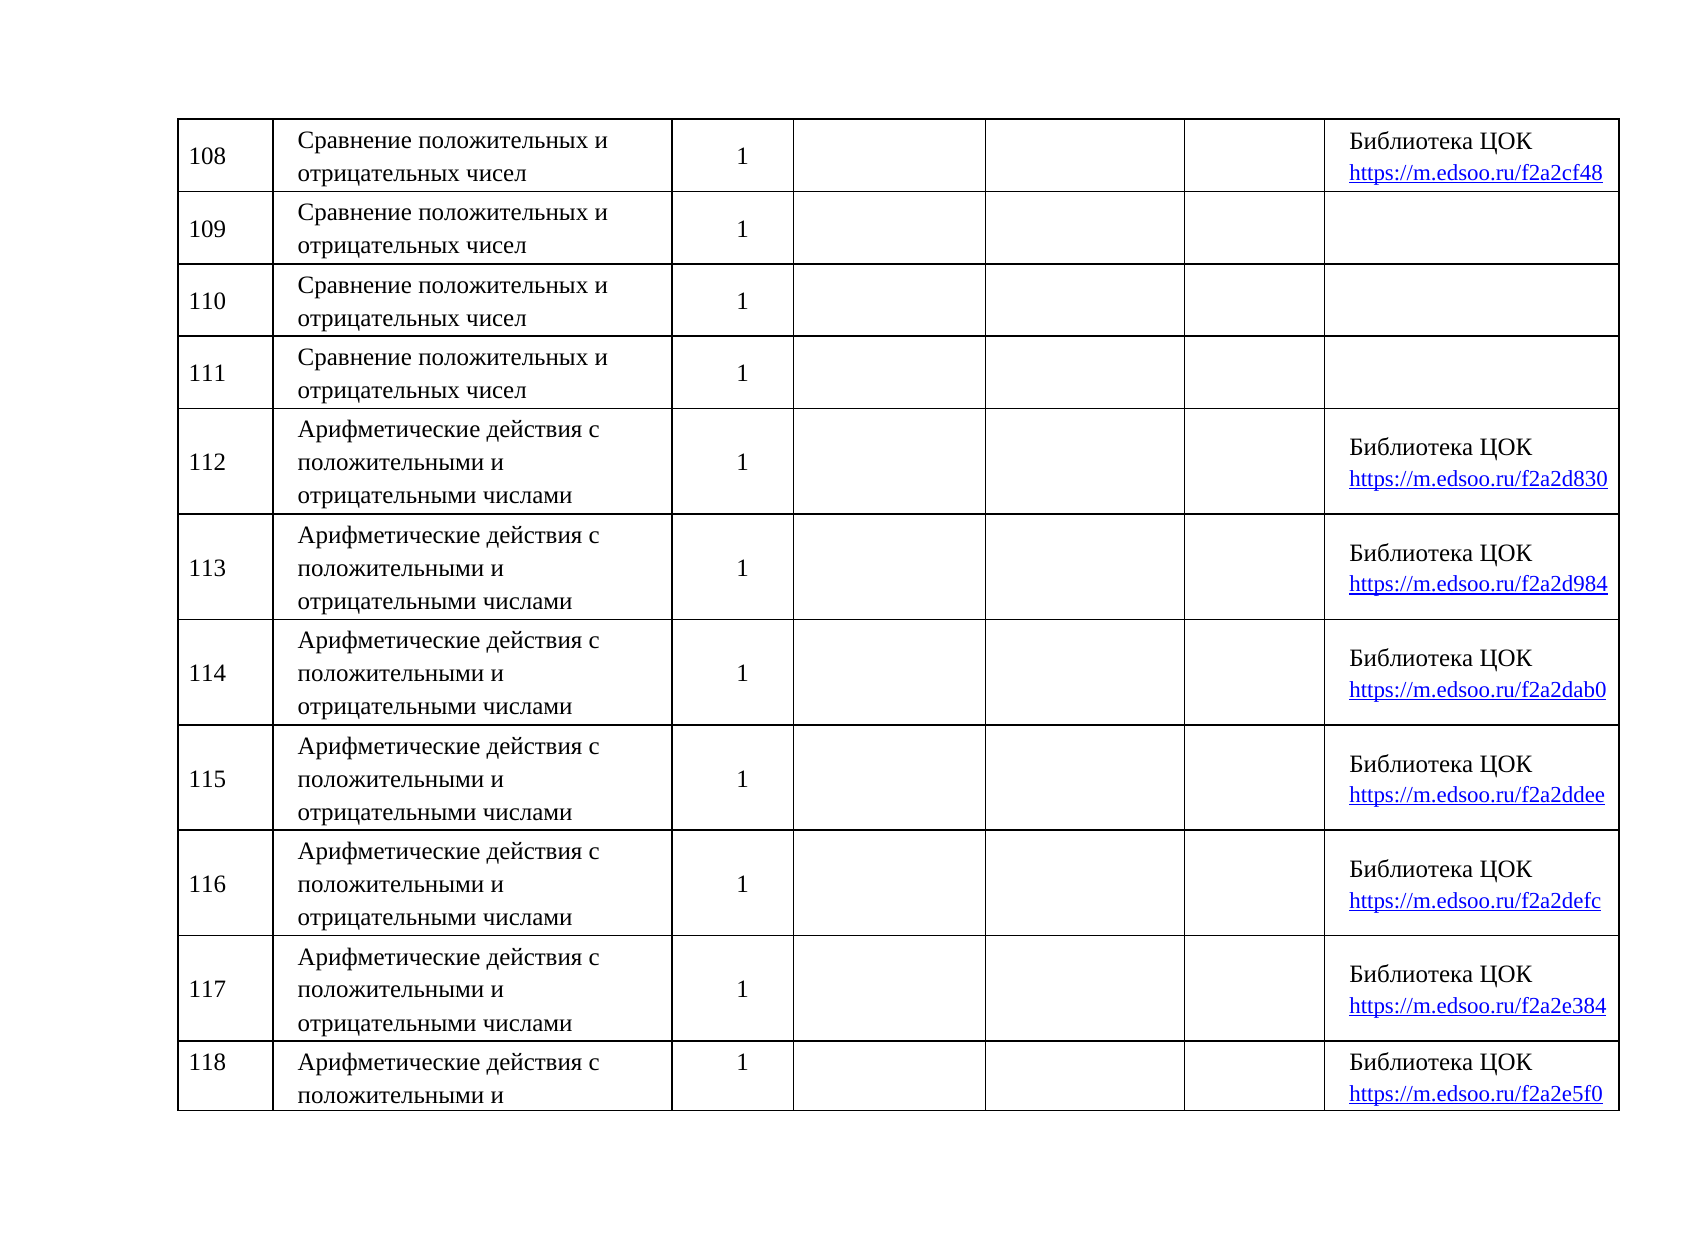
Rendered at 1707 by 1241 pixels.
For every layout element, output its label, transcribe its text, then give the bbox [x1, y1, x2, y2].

table_cell 111 [179, 337, 272, 408]
table_cell [1185, 192, 1324, 263]
table_cell [794, 620, 985, 724]
table_cell [986, 337, 1184, 408]
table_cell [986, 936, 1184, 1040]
table_cell 1 [673, 120, 793, 191]
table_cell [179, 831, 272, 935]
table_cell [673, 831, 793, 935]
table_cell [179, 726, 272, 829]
table_cell [986, 120, 1184, 191]
table_cell 1 [673, 620, 793, 724]
table_cell Сравнение положительных и отрицательных чисел [274, 337, 671, 408]
table_cell 1 [673, 515, 793, 618]
table_cell [1185, 620, 1324, 724]
table_cell 1 [673, 192, 793, 263]
table_cell 109 [179, 192, 272, 263]
table_cell [794, 409, 985, 513]
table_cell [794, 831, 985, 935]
table_cell 1 [673, 409, 793, 513]
table_cell 1 [673, 337, 793, 408]
table_cell [1185, 337, 1324, 408]
table_cell 1 [673, 265, 793, 335]
table_cell [1185, 409, 1324, 513]
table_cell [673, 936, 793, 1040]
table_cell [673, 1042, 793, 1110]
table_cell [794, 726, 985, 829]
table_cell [274, 120, 671, 191]
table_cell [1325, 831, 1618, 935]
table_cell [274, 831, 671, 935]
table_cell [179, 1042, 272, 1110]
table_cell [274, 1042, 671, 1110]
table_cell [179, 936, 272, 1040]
table_cell Библиотека ЦОК https://m.edsoo.ru/f2a2d984 [1325, 515, 1618, 618]
table_cell [1185, 515, 1324, 618]
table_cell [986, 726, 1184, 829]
table_cell [986, 515, 1184, 618]
table_cell Библиотека ЦОК https://m.edsoo.ru/f2a2dab0 [1325, 620, 1618, 724]
table_cell [986, 265, 1184, 335]
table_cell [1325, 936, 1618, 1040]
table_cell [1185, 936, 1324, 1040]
table_cell [1325, 192, 1618, 263]
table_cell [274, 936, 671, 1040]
table_cell 112 [179, 409, 272, 513]
table_cell [1185, 120, 1324, 191]
table_cell Арифметические действия с положительными и отрицательными числами [274, 620, 671, 724]
table_cell 114 [179, 620, 272, 724]
table_cell [794, 265, 985, 335]
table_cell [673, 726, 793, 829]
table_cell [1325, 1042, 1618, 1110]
table_cell 108 [179, 120, 272, 191]
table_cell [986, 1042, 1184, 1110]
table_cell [274, 265, 671, 335]
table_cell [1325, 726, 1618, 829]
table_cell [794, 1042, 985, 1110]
table_cell [1325, 265, 1618, 335]
table_cell 110 [179, 265, 272, 335]
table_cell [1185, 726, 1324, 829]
table_cell Библиотека ЦОК https://m.edsoo.ru/f2a2d830 [1325, 409, 1618, 513]
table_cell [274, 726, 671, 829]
table_cell [794, 337, 985, 408]
table_cell [794, 192, 985, 263]
table_cell [986, 409, 1184, 513]
table_cell [986, 192, 1184, 263]
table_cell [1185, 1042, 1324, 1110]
table_cell [794, 515, 985, 618]
table_cell Библиотека ЦОК https://m.edsoo.ru/f2a2cf48 [1325, 120, 1618, 191]
table_cell [1325, 337, 1618, 408]
table_cell [794, 120, 985, 191]
table_cell [986, 620, 1184, 724]
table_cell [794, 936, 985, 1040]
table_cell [274, 192, 671, 263]
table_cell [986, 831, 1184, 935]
table_cell [1185, 265, 1324, 335]
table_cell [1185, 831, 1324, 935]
table_cell Арифметические действия с положительными и отрицательными числами [274, 515, 671, 618]
table_cell 113 [179, 515, 272, 618]
table_cell Арифметические действия с положительными и отрицательными числами [274, 409, 671, 513]
